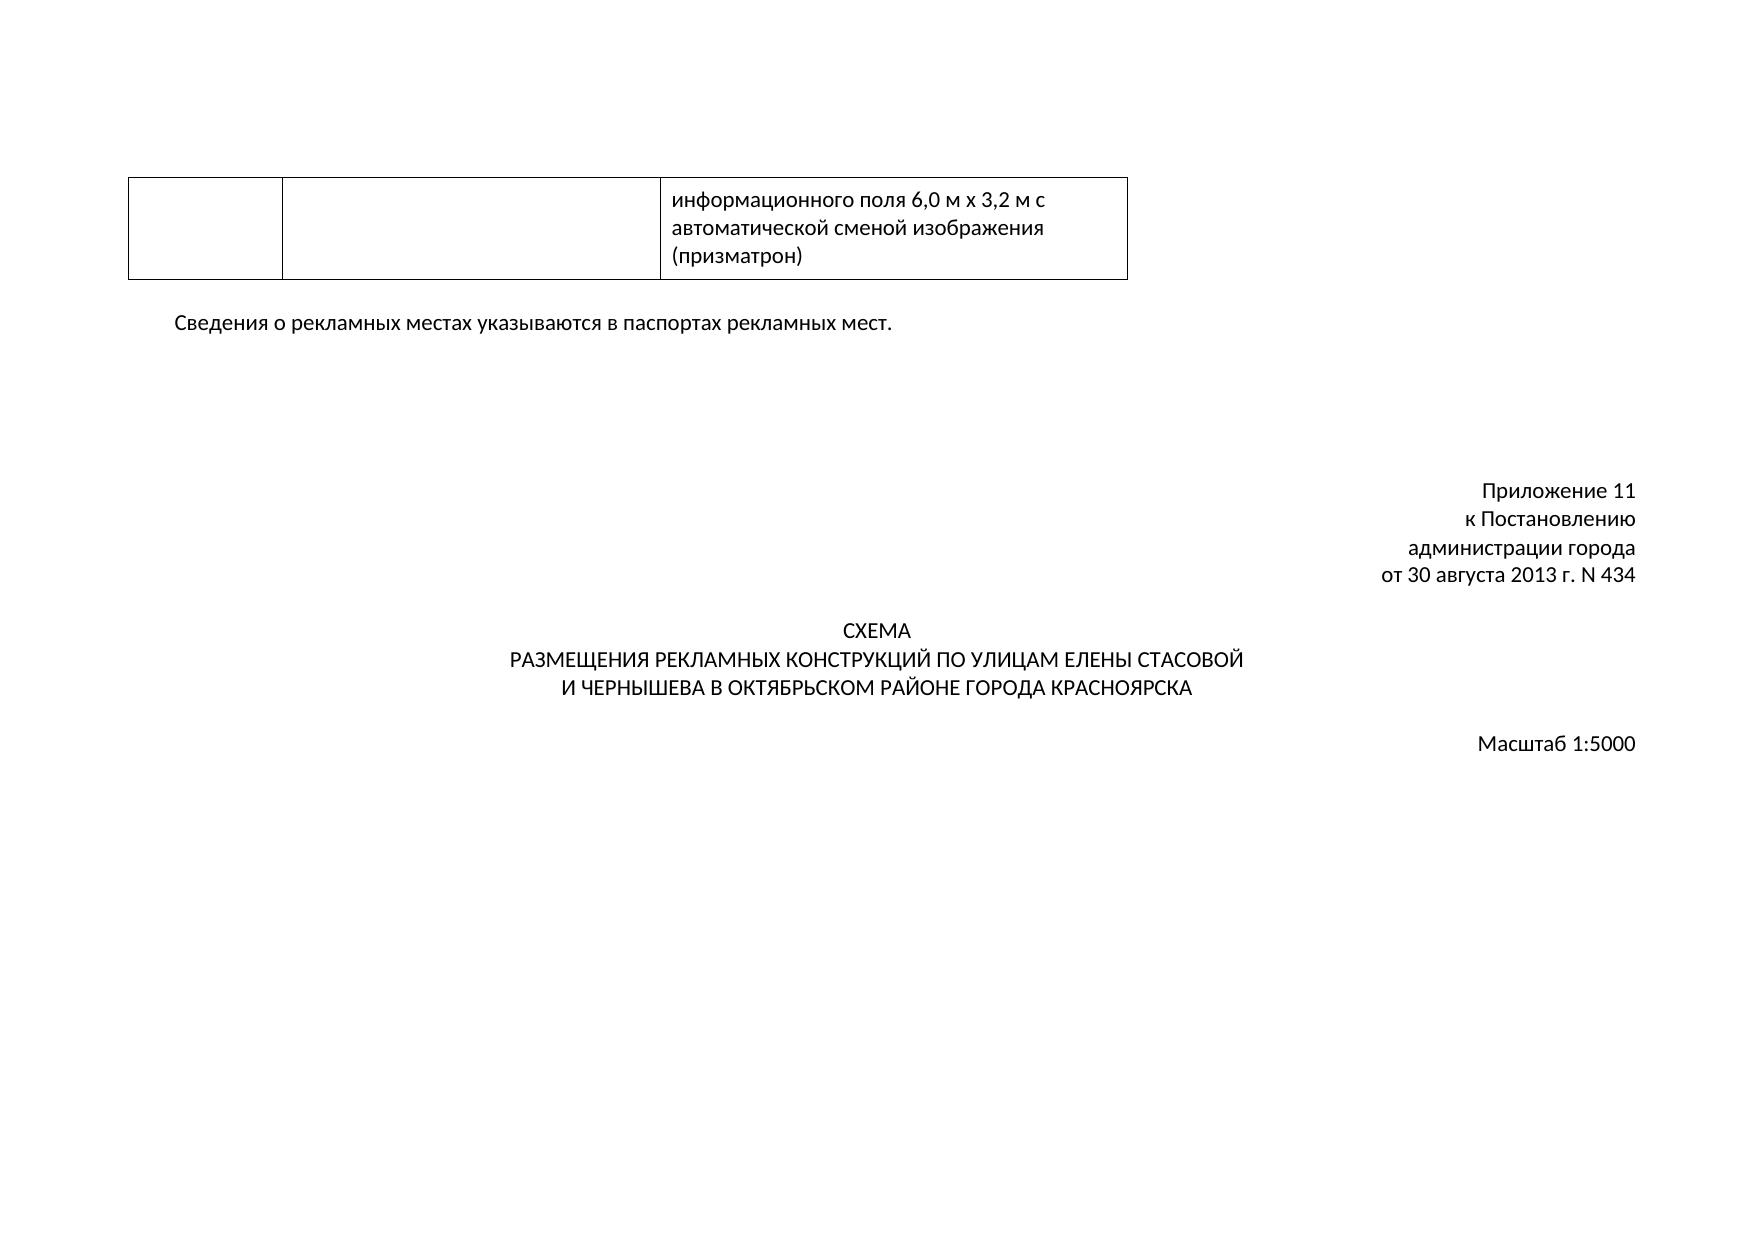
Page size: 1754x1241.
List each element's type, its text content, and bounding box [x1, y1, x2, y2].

text Масштаб 1:5000 [118, 729, 1636, 757]
text СХЕМА [118, 617, 1636, 645]
text И ЧЕРНЫШЕВА В ОКТЯБРЬСКОМ РАЙОНЕ ГОРОДА КРАСНОЯРСКА [118, 673, 1636, 701]
text администрации города [118, 533, 1636, 561]
table_cell 4 [129, 178, 282, 279]
text Приложение 11 [118, 477, 1636, 504]
text от 30 августа 2013 г. N 434 [118, 561, 1636, 589]
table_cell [283, 178, 660, 279]
text к Постановлению [118, 504, 1636, 533]
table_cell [661, 178, 1127, 279]
text РАЗМЕЩЕНИЯ РЕКЛАМНЫХ КОНСТРУКЦИЙ ПО УЛИЦАМ ЕЛЕНЫ СТАСОВОЙ [118, 645, 1636, 673]
text Сведения о рекламных местах указываются в паспортах рекламных мест. [118, 308, 1636, 336]
